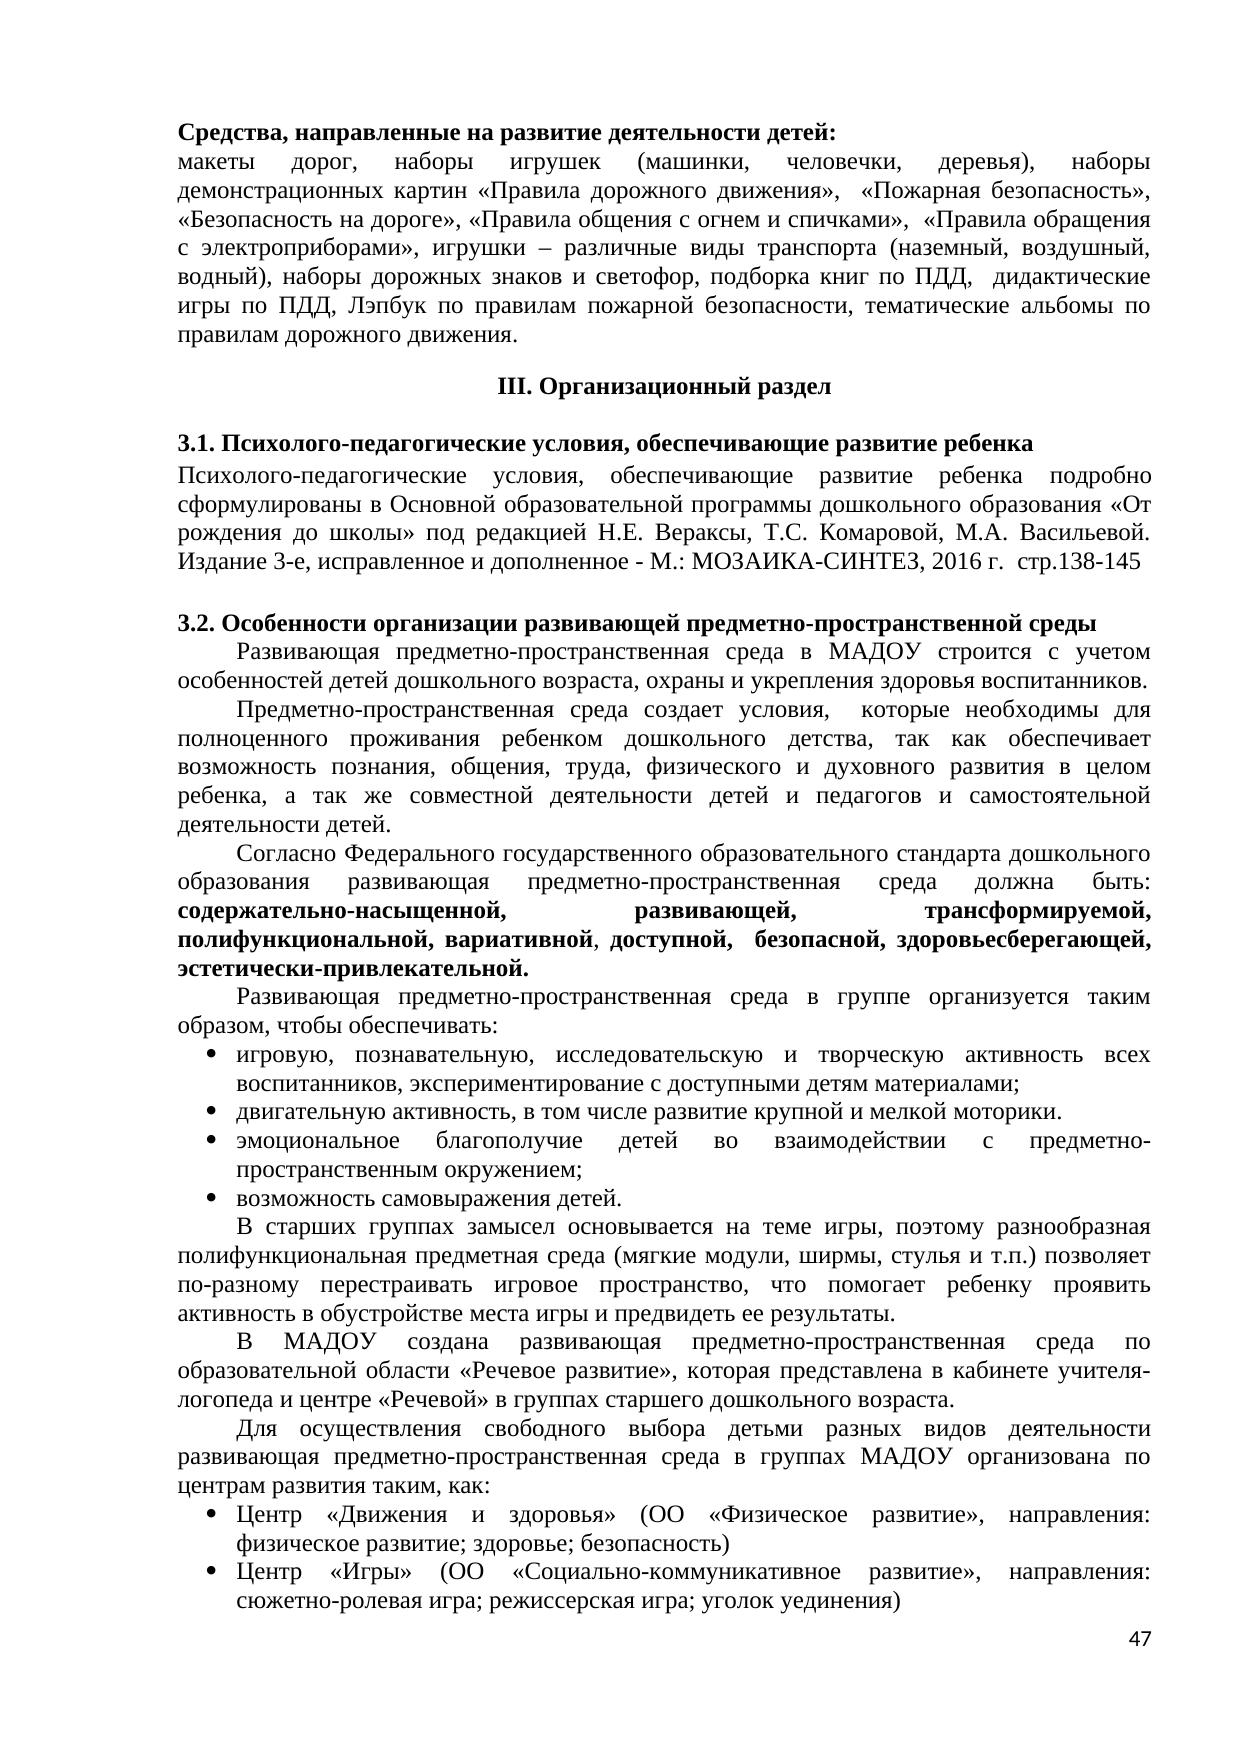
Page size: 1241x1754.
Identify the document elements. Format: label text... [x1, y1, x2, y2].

text Развивающая предметно-пространственная среда в группе организуется таким образом, чтобы обеспечивать: [177, 981, 1152, 1039]
text 3.1. Психолого-педагогические условия, обеспечивающие развитие ребенка [177, 433, 1152, 456]
list двигательную активность, в том числе развитие крупной и мелкой моторики. [207, 1096, 1152, 1125]
text 3.2. Особенности организации развивающей предметно-пространственной среды [177, 608, 1152, 636]
text макеты дорог, наборы игрушек (машинки, человечки, деревья), наборы демонстрационных картин «Правила дорожного движения», «Пожарная безопасность», «Безопасность на дороге», «Правила общения с огнем и спичками», «Правила обращения с электроприборами», игрушки – различные виды транспорта (наземный, воздушный, водный), наборы дорожных знаков и светофор, подборка книг по ПДД, дидактические игры по ПДД, Лэпбук по правилам пожарной безопасности, тематические альбомы по правилам дорожного движения. [177, 146, 1152, 347]
text В старших группах замысел основывается на теме игры, поэтому разнообразная полифункциональная предметная среда (мягкие модули, ширмы, стулья и т.п.) позволяет по-разному перестраивать игровое пространство, что помогает ребенку проявить активность в обустройстве места игры и предвидеть ее результаты. [177, 1211, 1152, 1326]
text Для осуществления свободного выбора детьми разных видов деятельности развивающая предметно-пространственная среда в группах МАДОУ организована по центрам развития таким, как: [177, 1413, 1152, 1499]
text Психолого-педагогические условия, обеспечивающие развитие ребенка подробно сформулированы в Основной образовательной программы дошкольного образования «От рождения до школы» под редакцией Н.Е. Вераксы, Т.С. Комаровой, М.А. Васильевой. Издание 3-е, исправленное и дополненное - М.: МОЗАИКА-СИНТЕЗ, 2016 г. стр.138-145 [177, 460, 1152, 575]
list Центр «Движения и здоровья» (ОО «Физическое развитие», направления: физическое развитие; здоровье; безопасность) [207, 1499, 1152, 1556]
list Центр «Игры» (ОО «Социально-коммуникативное развитие», направления: сюжетно-ролевая игра; режиссерская игра; уголок уединения) [207, 1556, 1152, 1614]
text Согласно Федерального государственного образовательного стандарта дошкольного образования развивающая предметно-пространственная среда должна быть: содержательно-насыщенной, развивающей, трансформируемой, полифункциональной, вариативной, доступной, безопасной, здоровьесберегающей, эстетически-привлекательной. [177, 838, 1152, 981]
text Предметно-пространственная среда создает условия, которые необходимы для полноценного проживания ребенком дошкольного детства, так как обеспечивает возможность познания, общения, труда, физического и духовного развития в целом ребенка, а так же совместной деятельности детей и педагогов и самостоятельной деятельности детей. [177, 694, 1152, 838]
list возможность самовыражения детей. [207, 1183, 1152, 1211]
text III. Организационный раздел [177, 371, 1152, 400]
list эмоциональное благополучие детей во взаимодействии с предметно-пространственным окружением; [207, 1125, 1152, 1183]
text Развивающая предметно-пространственная среда в МАДОУ строится с учетом особенностей детей дошкольного возраста, охраны и укрепления здоровья воспитанников. [177, 636, 1152, 694]
list игровую, познавательную, исследовательскую и творческую активность всех воспитанников, экспериментирование с доступными детям материалами; [207, 1039, 1152, 1096]
text Средства, направленные на развитие деятельности детей: [177, 117, 1152, 146]
list В МАДОУ создана развивающая предметно-пространственная среда по образовательной области «Речевое развитие», которая представлена в кабинете учителя-логопеда и центре «Речевой» в группах старшего дошкольного возраста. [177, 1326, 1152, 1413]
